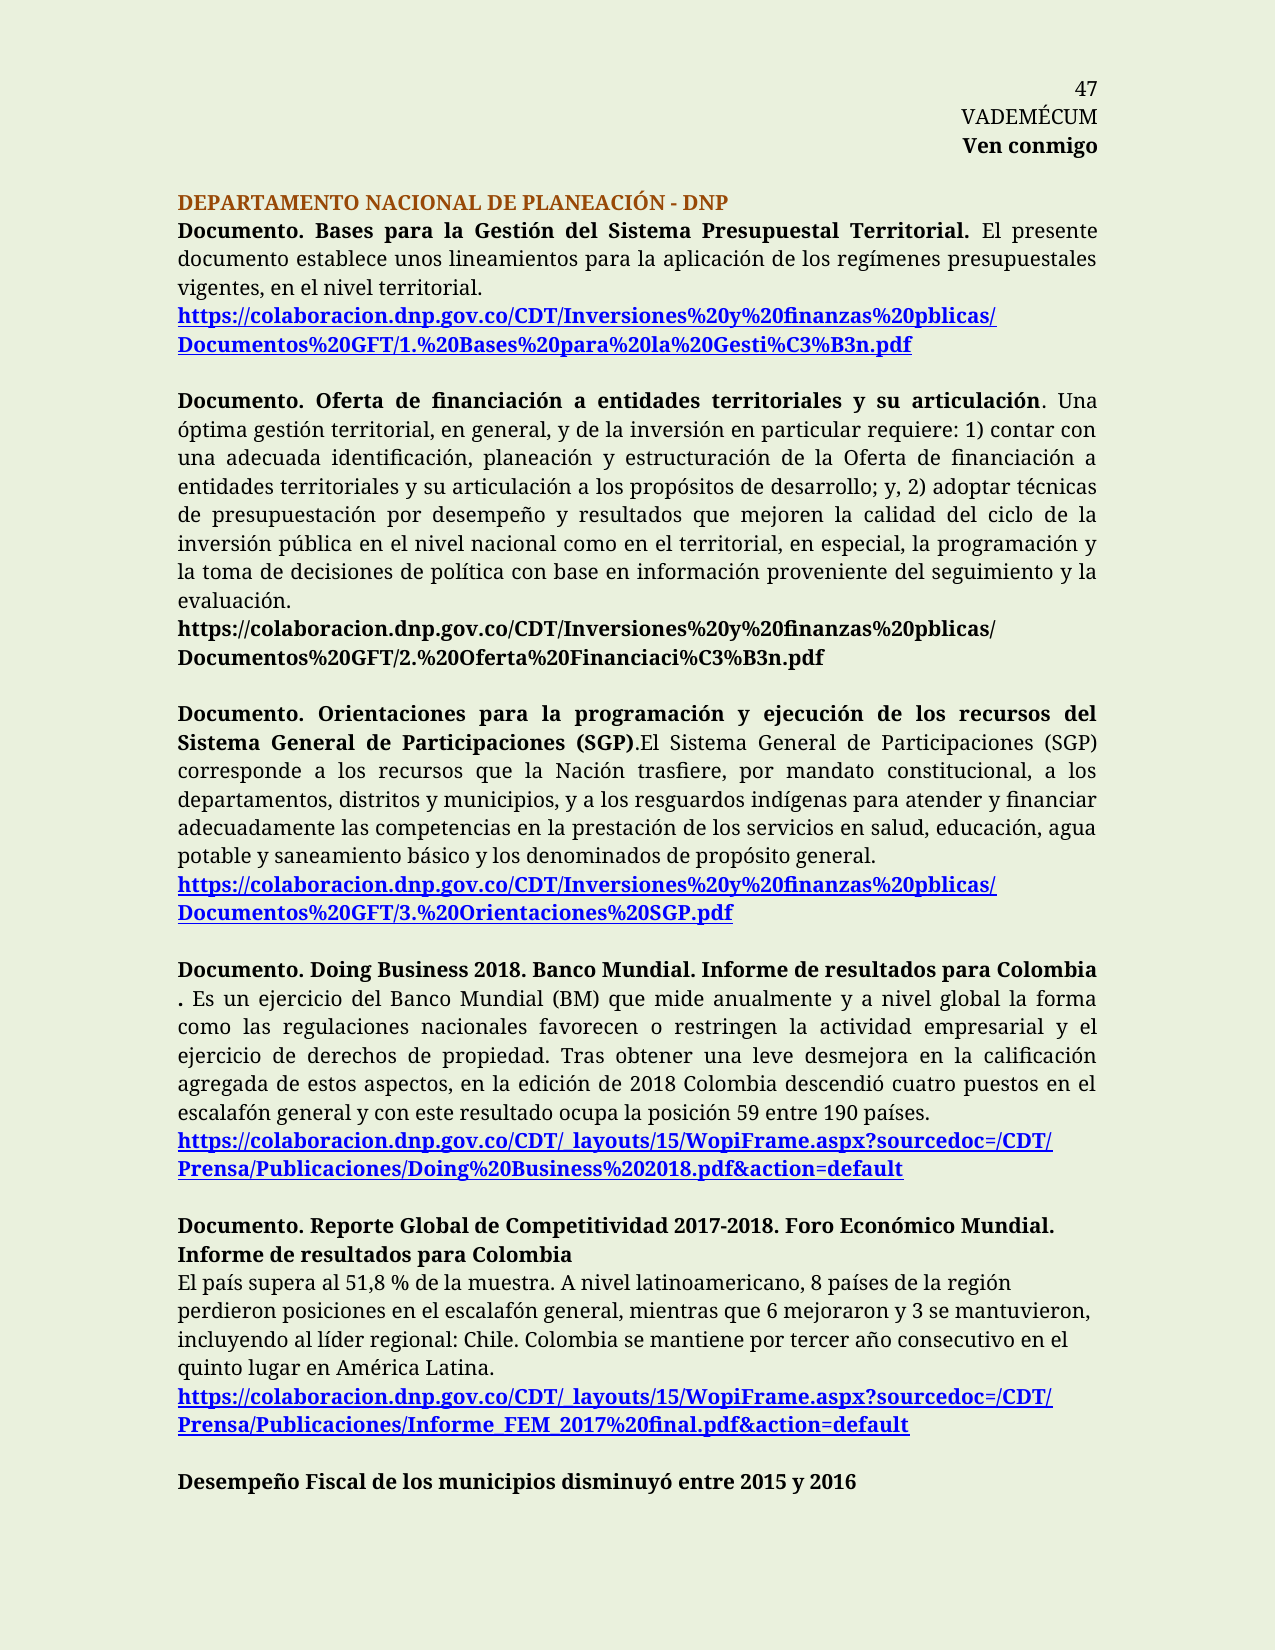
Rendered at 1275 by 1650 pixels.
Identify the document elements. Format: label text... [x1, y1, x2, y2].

text Documento. Reporte Global de Competitividad 2017-2018. Foro Económico Mundial. Informe de resultados para Colombia El país supera al 51,8 % de la muestra. A nivel latinoamericano, 8 países de la región perdieron posiciones en el escalafón general, mientras que 6 mejoraron y 3 se mantuvieron, incluyendo al líder regional: Chile. Colombia se mantiene por tercer año consecutivo en el quinto lugar en América Latina. [177, 1211, 1098, 1382]
text Documento. Oferta de financiación a entidades territoriales y su articulación. Una óptima gestión territorial, en general, y de la inversión en particular requiere: 1) contar con una adecuada identificación, planeación y estructuración de la Oferta de financiación a entidades territoriales y su articulación a los propósitos de desarrollo; y, 2) adoptar técnicas de presupuestación por desempeño y resultados que mejoren la calidad del ciclo de la inversión pública en el nivel nacional como en el territorial, en especial, la programación y la toma de decisiones de política con base en información proveniente del seguimiento y la evaluación. [177, 387, 1098, 614]
text https://colaboracion.dnp.gov.co/CDT/Inversiones%20y%20finanzas%20pblicas/Documentos%20GFT/3.%20Orientaciones%20SGP.pdf [177, 870, 1098, 927]
text Documento. Bases para la Gestión del Sistema Presupuestal Territorial. El presente documento establece unos lineamientos para la aplicación de los regímenes presupuestales vigentes, en el nivel territorial. [177, 216, 1098, 301]
text DEPARTAMENTO NACIONAL DE PLANEACIÓN - DNP [177, 188, 1098, 216]
text Documento. Doing Business 2018. Banco Mundial. Informe de resultados para Colombia​. Es un ejercicio del Banco Mundial (BM) que mide anualmente y a nivel global la forma como las regulaciones nacionales favorecen o restringen la actividad empresarial y el ejercicio de derechos de propiedad. Tras obtener una leve desmejora en la calificación agregada de estos aspectos, en la edición de 2018 Colombia descendió cuatro puestos en el escalafón general y con este resultado ocupa la posición 59 entre 190 países. [177, 955, 1098, 1126]
text https://colaboracion.dnp.gov.co/CDT/Inversiones%20y%20finanzas%20pblicas/Documentos%20GFT/2.%20Oferta%20Financiaci%C3%B3n.pdf [177, 614, 1098, 671]
text https://colaboracion.dnp.gov.co/CDT/_layouts/15/WopiFrame.aspx?sourcedoc=/CDT/Prensa/Publicaciones/Informe_FEM_2017%20final.pdf&action=default [177, 1382, 1098, 1439]
text https://colaboracion.dnp.gov.co/CDT/_layouts/15/WopiFrame.aspx?sourcedoc=/CDT/Prensa/Publicaciones/Doing%20Business%202018.pdf&action=default [177, 1126, 1098, 1183]
text Desempeño Fiscal de los municipios disminuyó entre 2015 y 2016 [177, 1467, 1098, 1496]
text Documento. Orientaciones para la programación y ejecución de los recursos del Sistema General de Participaciones (SGP).El Sistema General de Participaciones (SGP) corresponde a los recursos que la Nación trasfiere, por mandato constitucional, a los departamentos, distritos y municipios, y a los resguardos indígenas para atender y financiar adecuadamente las competencias en la prestación de los servicios en salud, educación, agua potable y saneamiento básico y los denominados de propósito general. [177, 699, 1098, 870]
text https://colaboracion.dnp.gov.co/CDT/Inversiones%20y%20finanzas%20pblicas/Documentos%20GFT/1.%20Bases%20para%20la%20Gesti%C3%B3n.pdf [177, 301, 1098, 358]
